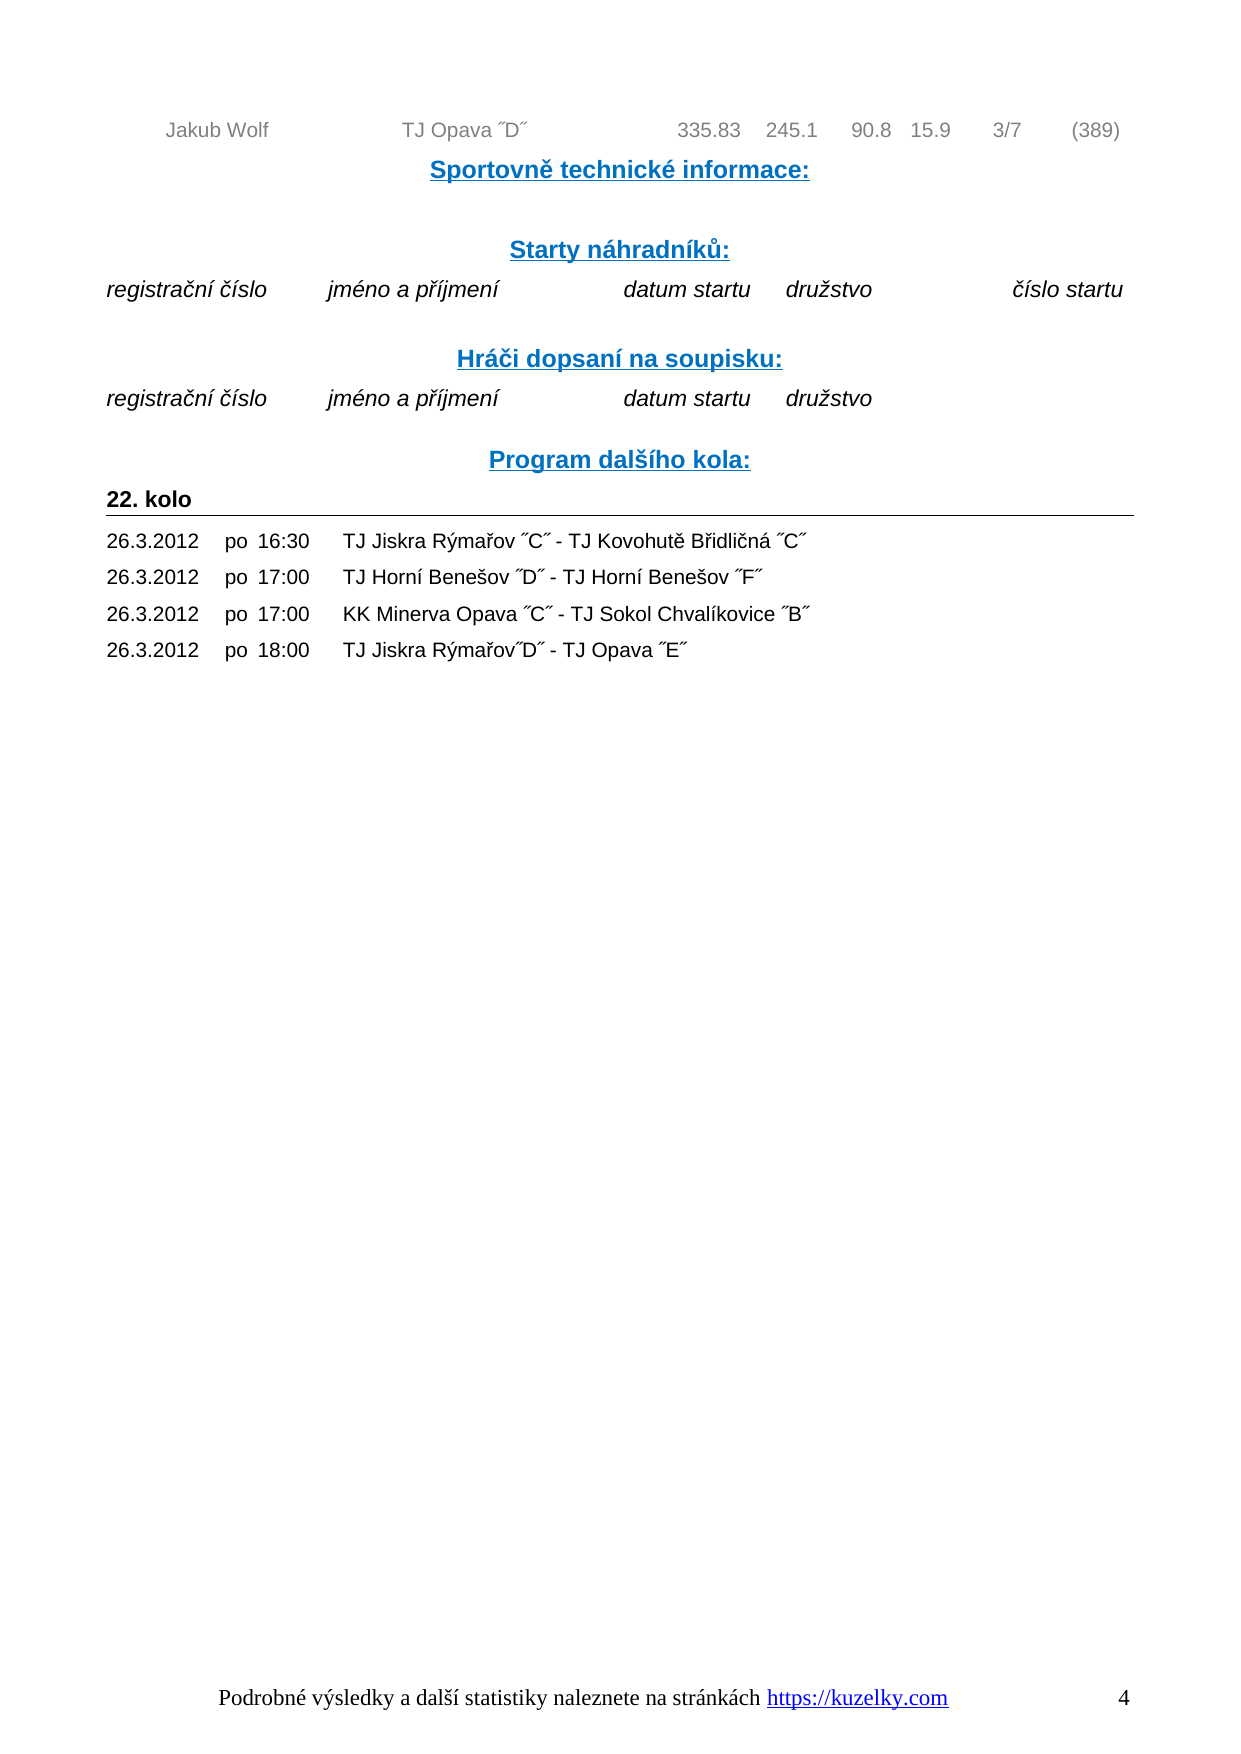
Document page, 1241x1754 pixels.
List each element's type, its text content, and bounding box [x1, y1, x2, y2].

text Sportovně technické informace: [94, 154, 1145, 183]
text registrační číslo jméno a příjmení datum startu družstvo číslo startu [106, 276, 1134, 302]
text 26.3.2012 po 18:00 TJ Jiskra Rýmařov˝D˝ - TJ Opava ˝E˝ [106, 638, 1134, 662]
text Starty náhradníků: [94, 235, 1145, 263]
text registrační číslo jméno a příjmení datum startu družstvo [106, 385, 1134, 411]
text 22. kolo [106, 486, 1134, 515]
text 26.3.2012 po 17:00 TJ Horní Benešov ˝D˝ - TJ Horní Benešov ˝F˝ [106, 565, 1134, 589]
text Jakub Wolf TJ Opava ˝D˝ 335.83 245.1 90.8 15.9 3/7 (389) [106, 118, 1134, 142]
text 26.3.2012 po 17:00 KK Minerva Opava ˝C˝ - TJ Sokol Chvalíkovice ˝B˝ [106, 601, 1134, 625]
text 26.3.2012 po 16:30 TJ Jiskra Rýmařov ˝C˝ - TJ Kovohutě Břidličná ˝C˝ [106, 528, 1134, 552]
text Hráči dopsaní na soupisku: [94, 315, 1145, 372]
text Program dalšího kola: [94, 445, 1145, 474]
